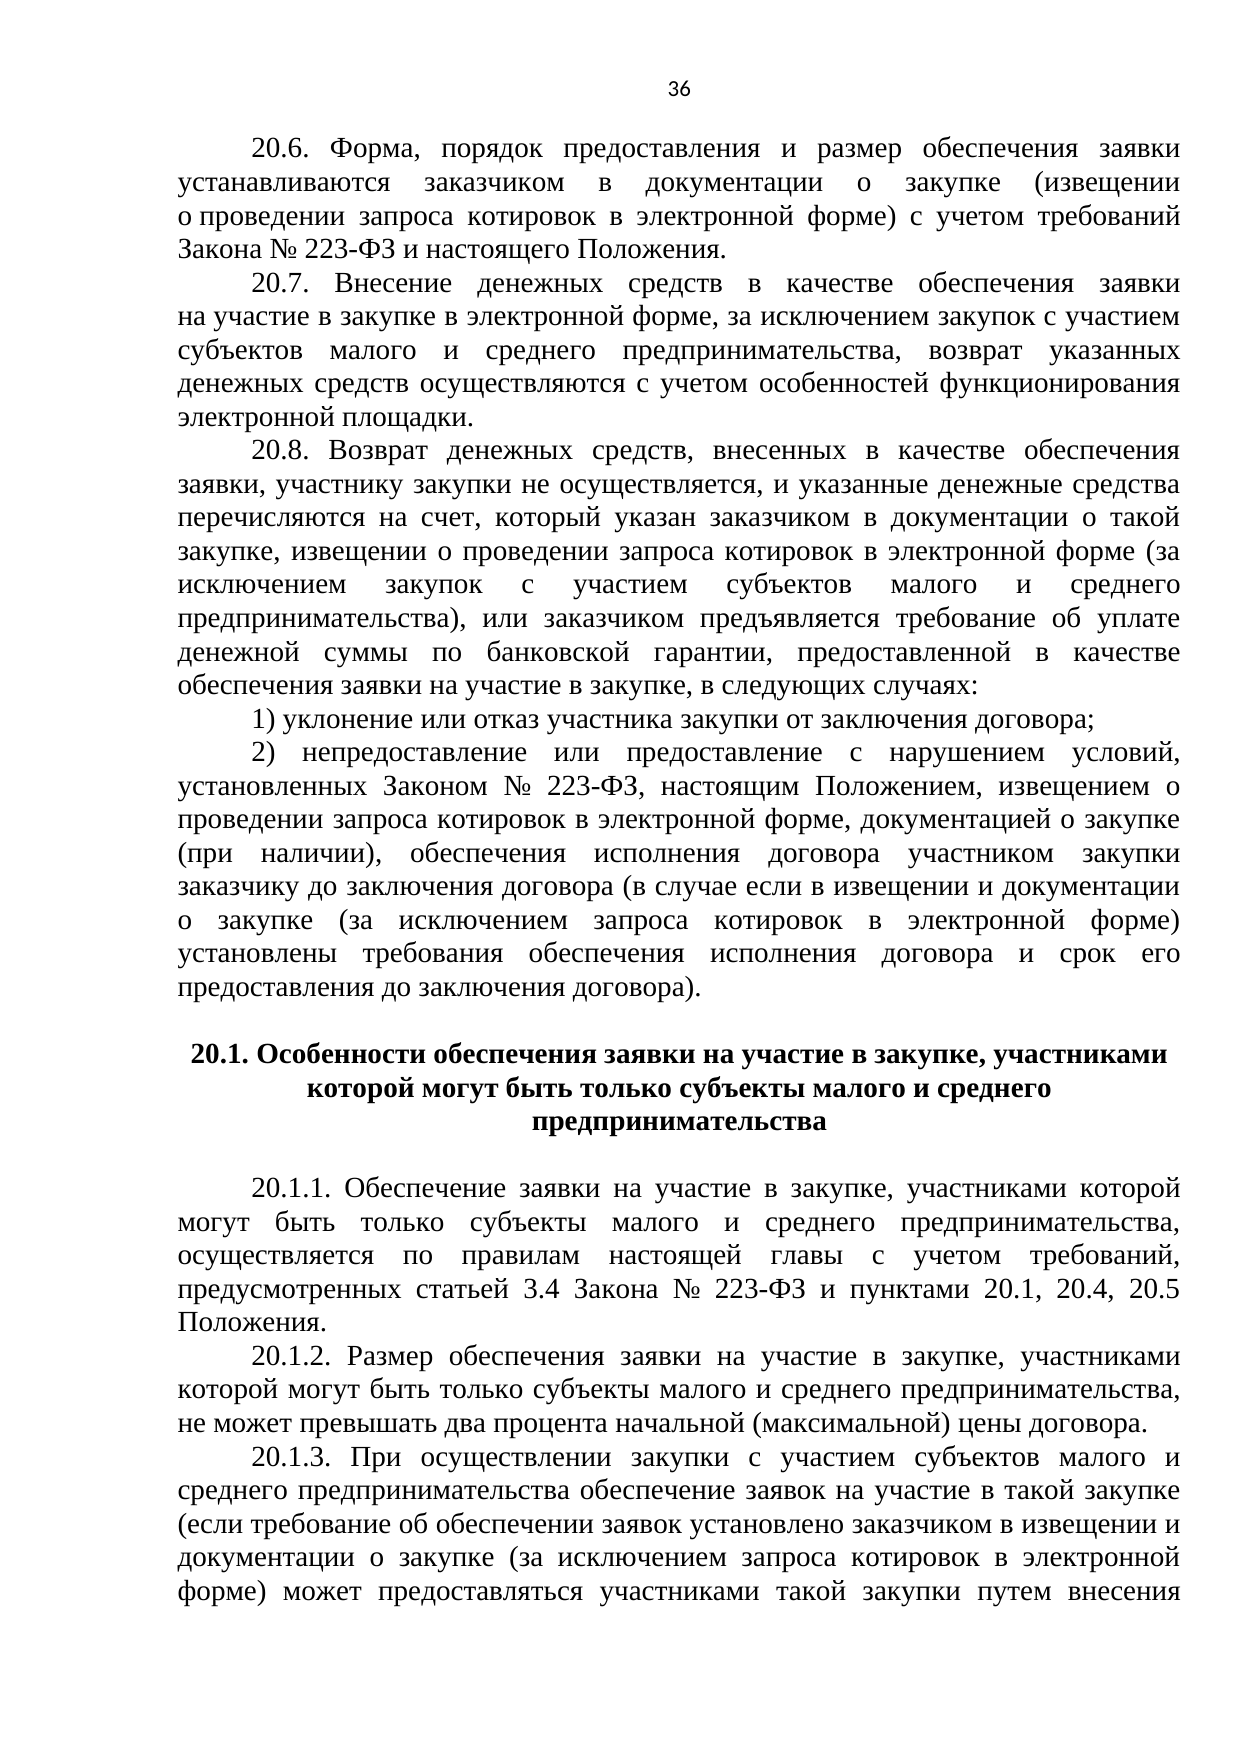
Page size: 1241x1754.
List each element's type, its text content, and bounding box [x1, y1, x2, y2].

text 2) непредоставление или предоставление с нарушением условий, установленных Законом № 223-ФЗ, настоящим Положением, извещением о проведении запроса котировок в электронной форме, документацией о закупке (при наличии), обеспечения исполнения договора участником закупки заказчику до заключения договора (в случае если в извещении и документации о закупке (за исключением запроса котировок в электронной форме) установлены требования обеспечения исполнения договора и срок его предоставления до заключения договора). [177, 734, 1181, 1003]
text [177, 1439, 1181, 1606]
text 20.7. Внесение денежных средств в качестве обеспечения заявки на участие в закупке в электронной форме, за исключением закупок с участием субъектов малого и среднего предпринимательства, возврат указанных денежных средств осуществляются с учетом особенностей функционирования электронной площадки. [177, 265, 1181, 432]
text 20.1.2. Размер обеспечения заявки на участие в закупке, участниками которой могут быть только субъекты малого и среднего предпринимательства, не может превышать два процента начальной (максимальной) цены договора. [177, 1338, 1181, 1439]
text 20.6. Форма, порядок предоставления и размер обеспечения заявки устанавливаются заказчиком в документации о закупке (извещении о проведении запроса котировок в электронной форме) с учетом требований Закона № 223-ФЗ и настоящего Положения. [177, 131, 1181, 265]
text 1) уклонение или отказ участника закупки от заключения договора; [177, 701, 1181, 734]
subtitle 20.1. Особенности обеспечения заявки на участие в закупке, участниками которой могут быть только субъекты малого и среднего предпринимательства [177, 1036, 1181, 1137]
text 20.8. Возврат денежных средств, внесенных в качестве обеспечения заявки, участнику закупки не осуществляется, и указанные денежные средства перечисляются на счет, который указан заказчиком в документации о такой закупке, извещении о проведении запроса котировок в электронной форме (за исключением закупок с участием субъектов малого и среднего предпринимательства), или заказчиком предъявляется требование об уплате денежной суммы по банковской гарантии, предоставленной в качестве обеспечения заявки на участие в закупке, в следующих случаях: [177, 432, 1181, 701]
text 20.1.1. Обеспечение заявки на участие в закупке, участниками которой могут быть только субъекты малого и среднего предпринимательства, осуществляется по правилам настоящей главы с учетом требований, предусмотренных статьей 3.4 Закона № 223-ФЗ и пунктами 20.1, 20.4, 20.5 Положения. [177, 1170, 1181, 1338]
